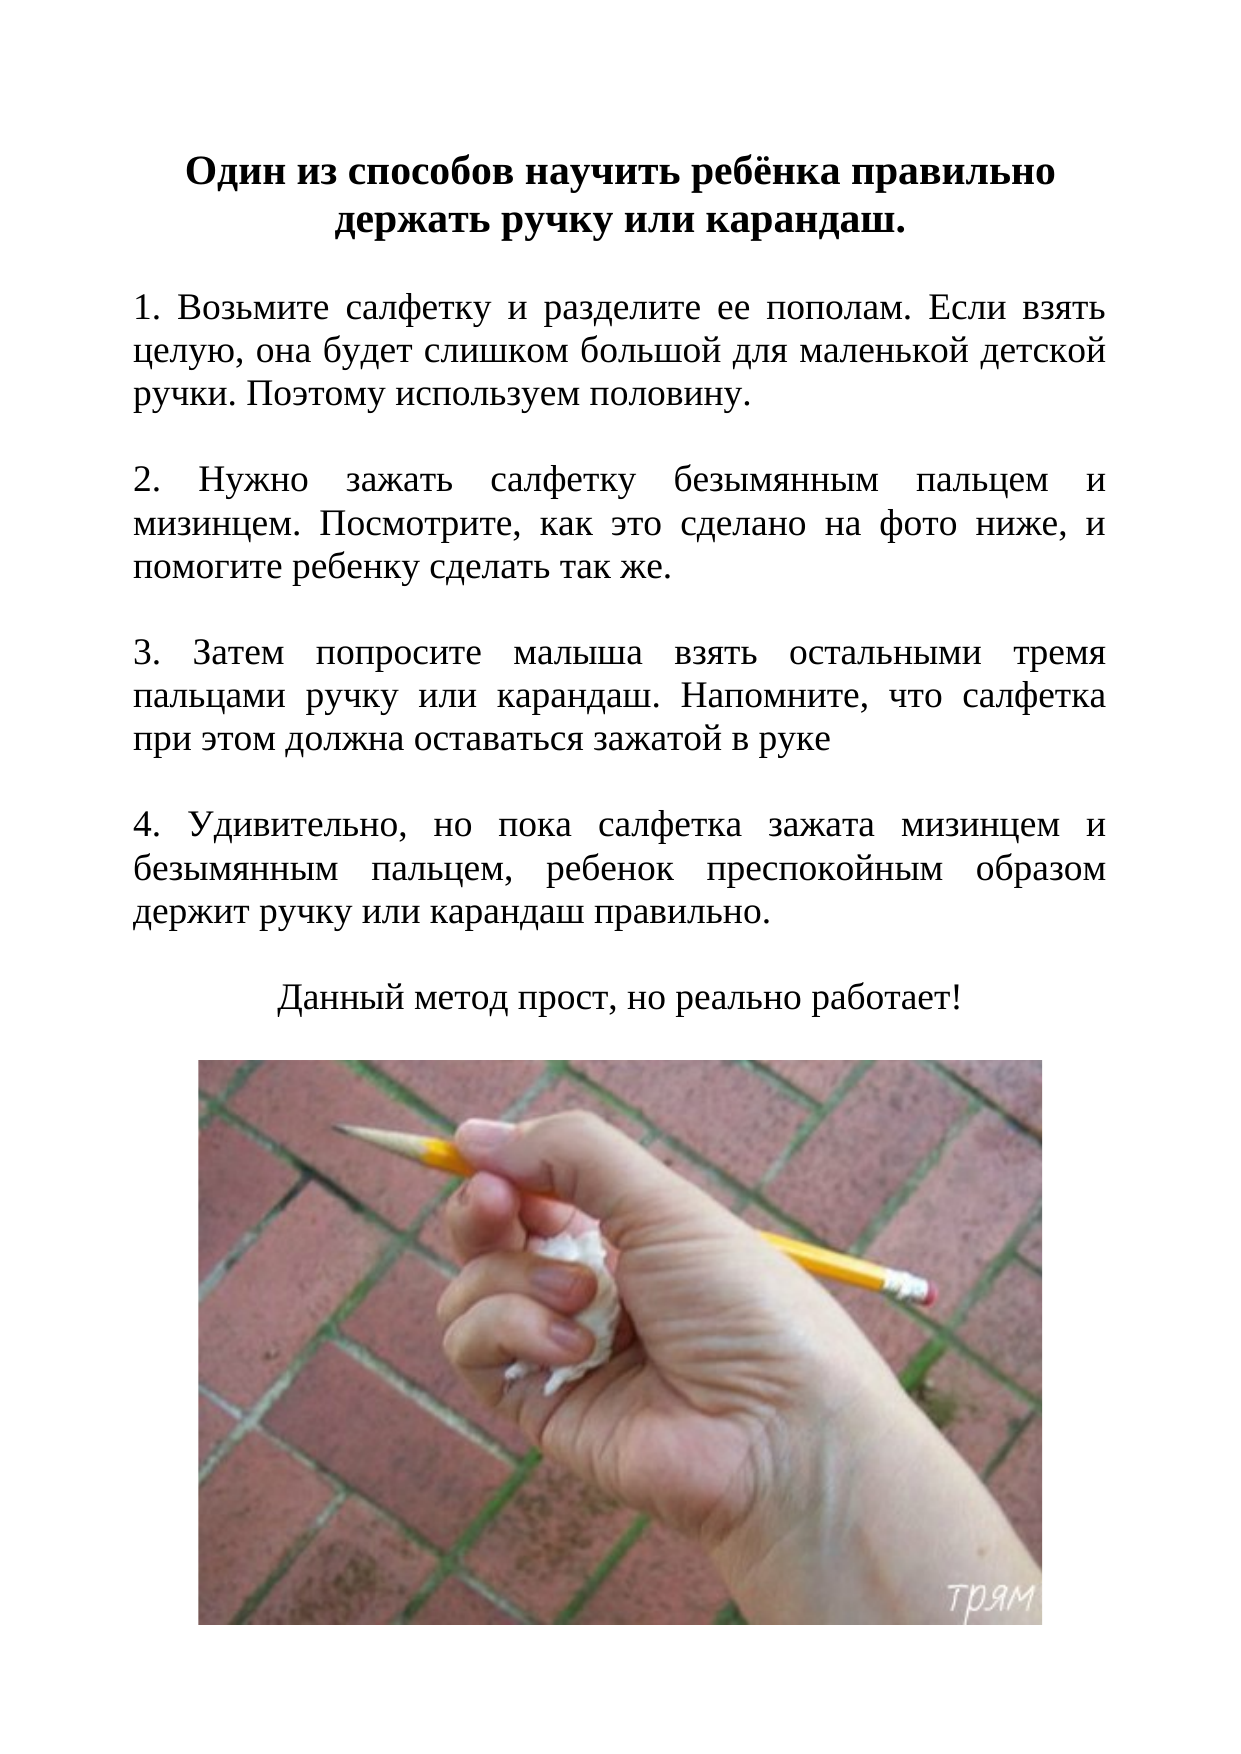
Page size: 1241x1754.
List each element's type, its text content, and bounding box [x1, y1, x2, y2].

picture [198, 1060, 1043, 1625]
text 2. Нужно зажать салфетку безымянным пальцем и мизинцем. Посмотрите, как это сделано на фото ниже, и помогите ребенку сделать так же. [133, 414, 1107, 586]
text Данный метод прост, но реально работает! [133, 931, 1107, 1017]
text 1. Возьмите салфетку и разделите ее пополам. Если взять целую, она будет слишком большой для маленькой детской ручки. Поэтому используем половину. [133, 241, 1107, 414]
text 3. Затем попросите малыша взять остальными тремя пальцами ручку или карандаш. Напомните, что салфетка при этом должна оставаться зажатой в руке [133, 586, 1107, 759]
text Один из способов научить ребёнка правильно держать ручку или карандаш. [133, 59, 1107, 241]
text 4. Удивительно, но пока салфетка зажата мизинцем и безымянным пальцем, ребенок преспокойным образом держит ручку или карандаш правильно. [133, 759, 1107, 931]
